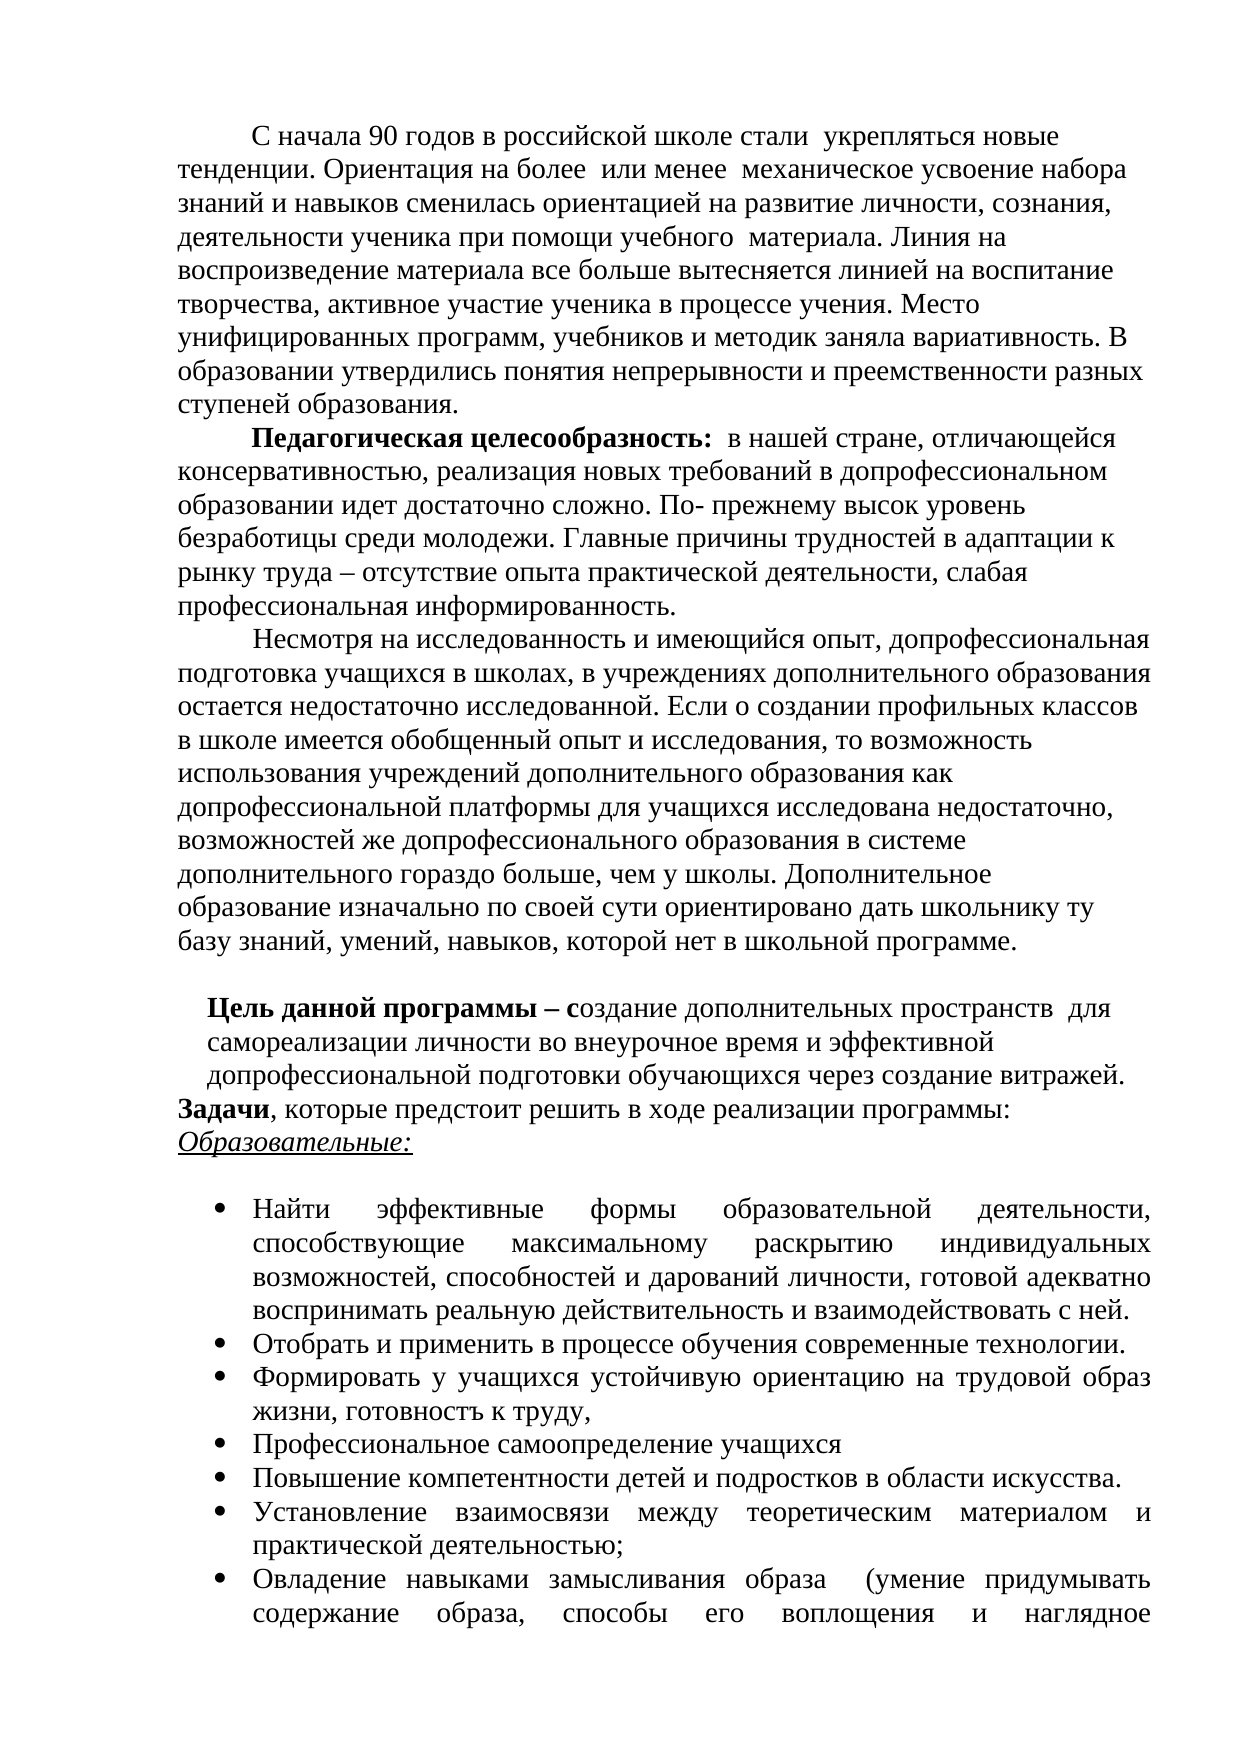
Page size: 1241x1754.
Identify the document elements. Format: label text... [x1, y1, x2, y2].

text Педагогическая целесообразность: в нашей стране, отличающейся консервативностью, реализация новых требований в допрофессиональном образовании идет достаточно сложно. По- прежнему высок уровень безработицы среди молодежи. Главные причины трудностей в адаптации к рынку труда – отсутствие опыта практической деятельности, слабая профессиональная информированность. [177, 420, 1152, 621]
text Несмотря на исследованность и имеющийся опыт, допрофессиональная подготовка учащихся в школах, в учреждениях дополнительного образования остается недостаточно исследованной. Если о создании профильных классов в школе имеется обобщенный опыт и исследования, то возможность использования учреждений дополнительного образования как допрофессиональной платформы для учащихся исследована недостаточно, возможностей же допрофессионального образования в системе дополнительного гораздо больше, чем у школы. Дополнительное образование изначально по своей сути ориентировано дать школьнику ту базу знаний, умений, навыков, которой нет в школьной программе. [177, 621, 1152, 957]
list Отобрать и применить в процессе обучения современные технологии. [215, 1326, 1152, 1359]
list Установление взаимосвязи между теоретическим материалом и практической деятельностью; [215, 1494, 1152, 1561]
list Профессиональное самоопределение учащихся [215, 1427, 1152, 1460]
text Цель данной программы – создание дополнительных пространств для самореализации личности во внеурочное время и эффективной допрофессиональной подготовки обучающихся через создание витражей. [207, 990, 1152, 1091]
list Найти эффективные формы образовательной деятельности, способствующие максимальному раскрытию индивидуальных возможностей, способностей и дарований личности, готовой адекватно воспринимать реальную действительность и взаимодействовать с ней. [215, 1191, 1152, 1326]
text Образовательные: [177, 1124, 1152, 1158]
list Формировать у учащихся устойчивую ориентацию на трудовой образ жизни, готовностъ к труду, [215, 1359, 1152, 1427]
text Задачи, которые предстоит решить в ходе реализации программы: [177, 1091, 1152, 1124]
list Повышение компетентности детей и подростков в области искусства. [215, 1460, 1152, 1494]
text С начала 90 годов в российской школе стали укрепляться новые тенденции. Ориентация на более или менее механическое усвоение набора знаний и навыков сменилась ориентацией на развитие личности, сознания, деятельности ученика при помощи учебного материала. Линия на воспроизведение материала все больше вытесняется линией на воспитание творчества, активное участие ученика в процессе учения. Место унифицированных программ, учебников и методик заняла вариативность. В образовании утвердились понятия непрерывности и преемственности разных ступеней образования. [177, 118, 1152, 420]
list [215, 1561, 1152, 1628]
